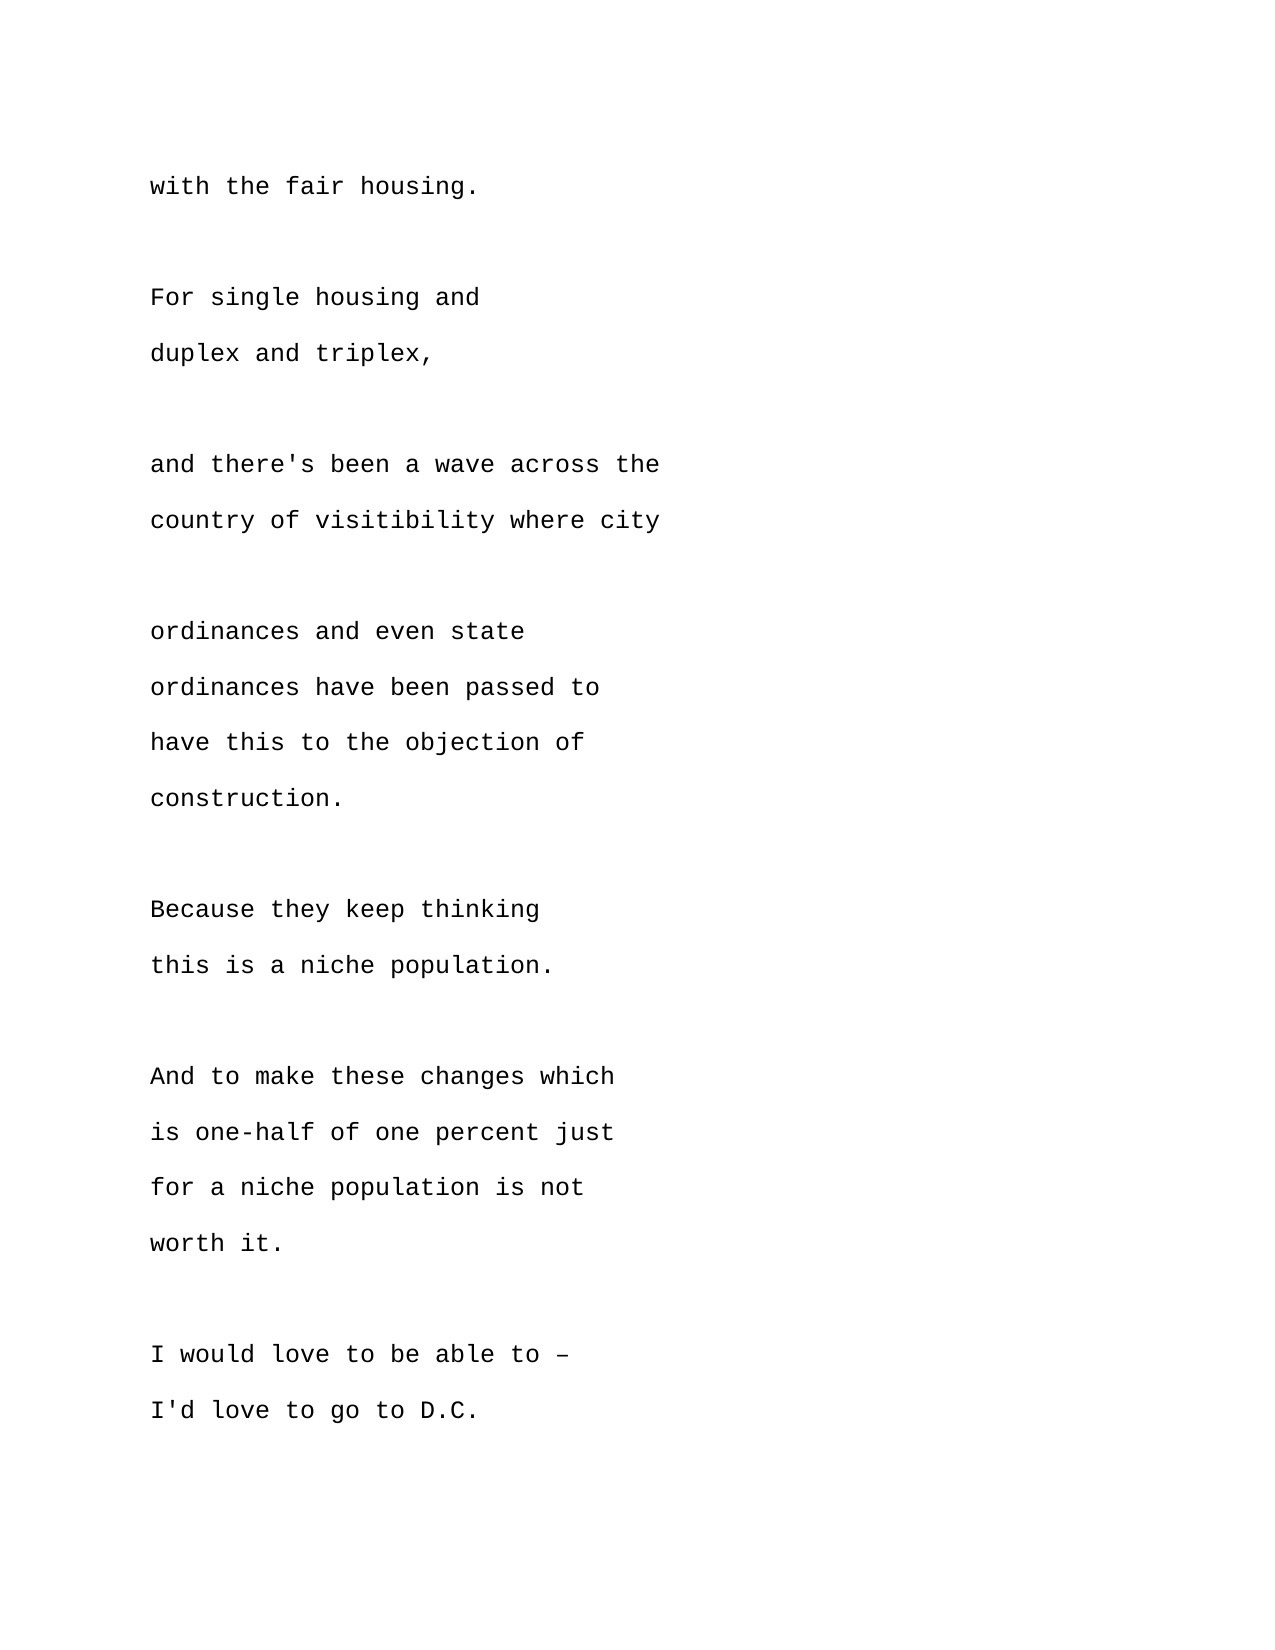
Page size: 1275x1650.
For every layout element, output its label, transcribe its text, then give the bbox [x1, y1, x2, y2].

text duplex and triplex, [150, 317, 671, 372]
text And to make these changes which [150, 1040, 671, 1096]
text I would love to be able to – [150, 1318, 671, 1374]
text is one-half of one percent just for a niche population is not worth it. [150, 1096, 671, 1262]
text and there's been a wave across the country of visitibility where city [150, 428, 671, 539]
text this is a niche population. [150, 929, 671, 984]
text Because they keep thinking [150, 873, 671, 929]
text ordinances and even state ordinances have been passed to have this to the objection of construction. [150, 595, 671, 817]
text with the fair housing. [150, 150, 671, 206]
text For single housing and [150, 261, 671, 317]
text I'd love to go to D.C. [150, 1374, 671, 1429]
